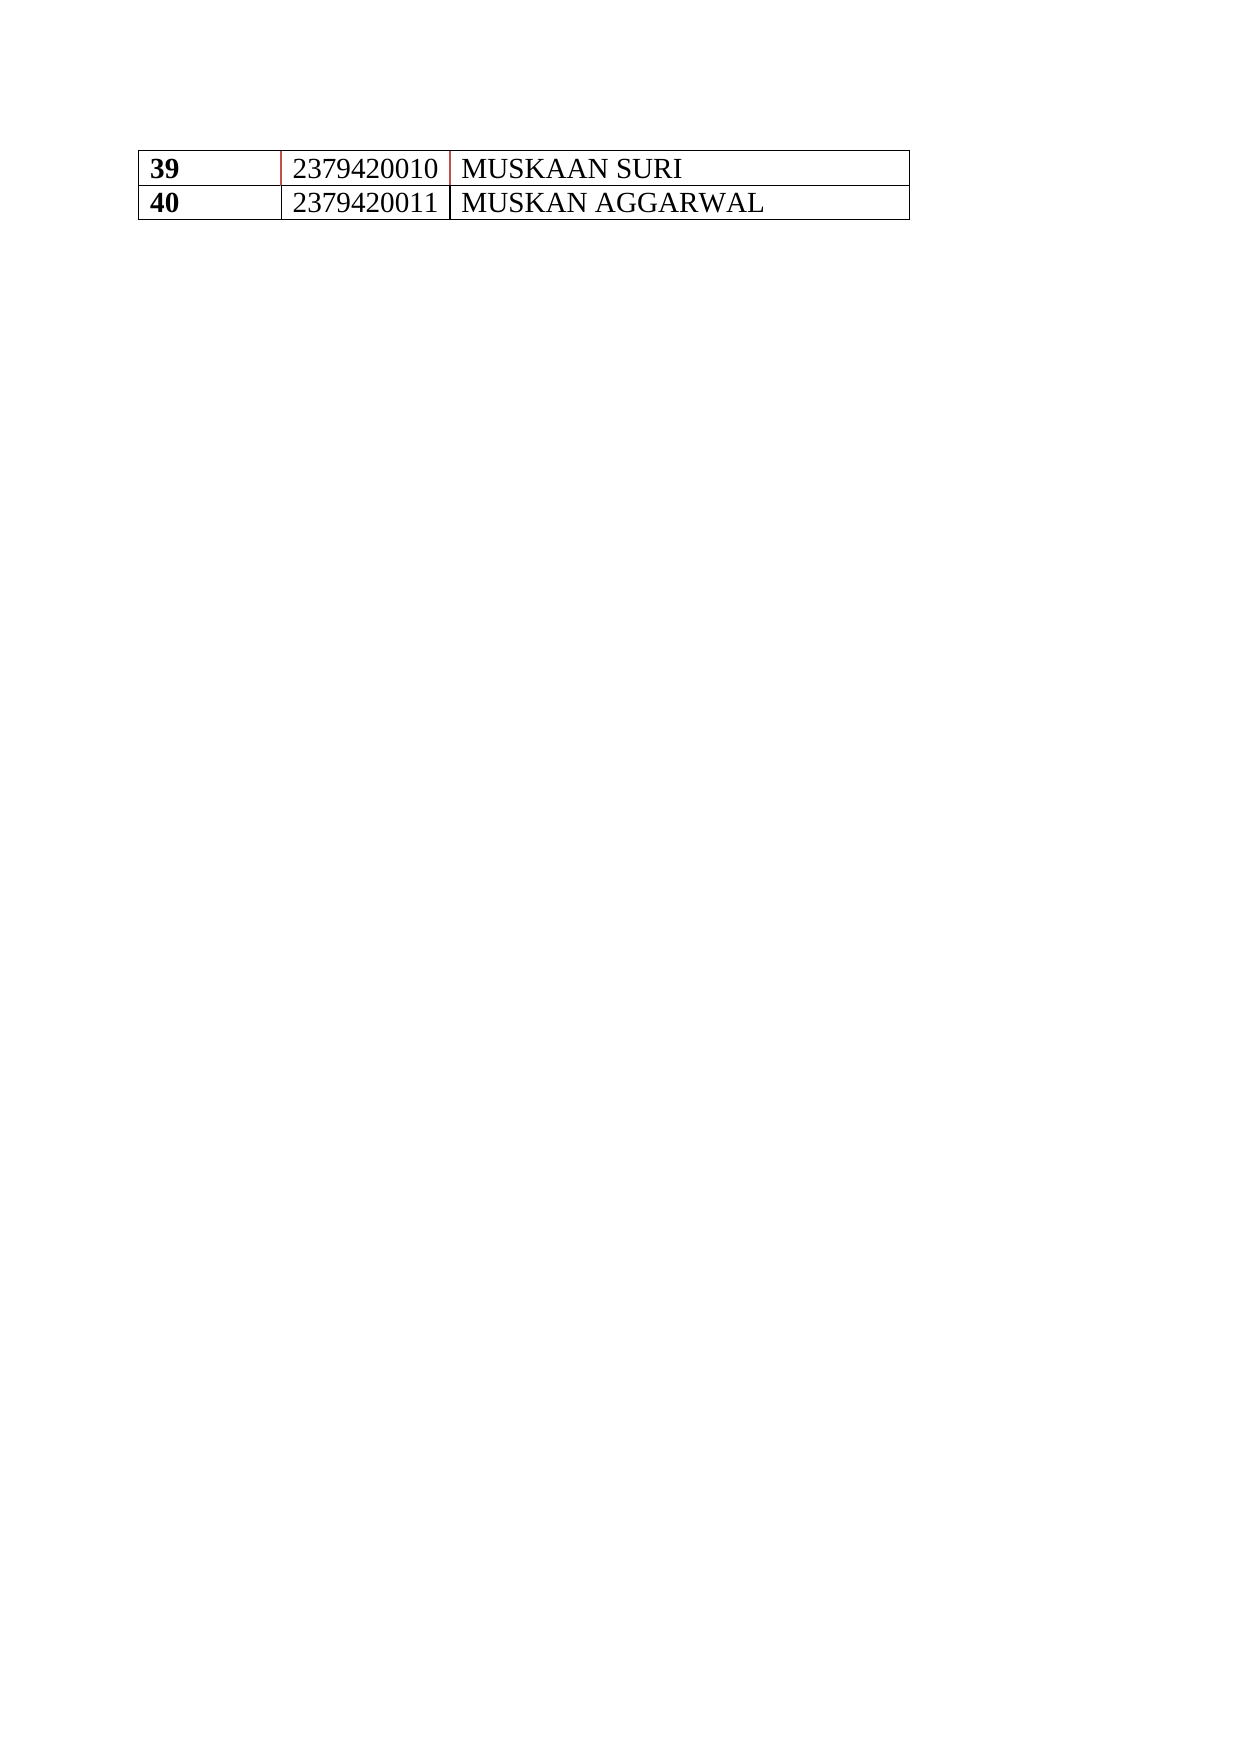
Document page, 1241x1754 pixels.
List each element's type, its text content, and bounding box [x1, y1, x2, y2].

table_cell 2379420010 [282, 151, 449, 184]
table_cell MUSKAAN SURI [451, 151, 909, 184]
table_cell 2379420011 [282, 186, 449, 219]
table_cell 39 [139, 151, 280, 184]
table_cell 40 [139, 186, 281, 219]
table_cell MUSKAN AGGARWAL [451, 186, 909, 219]
